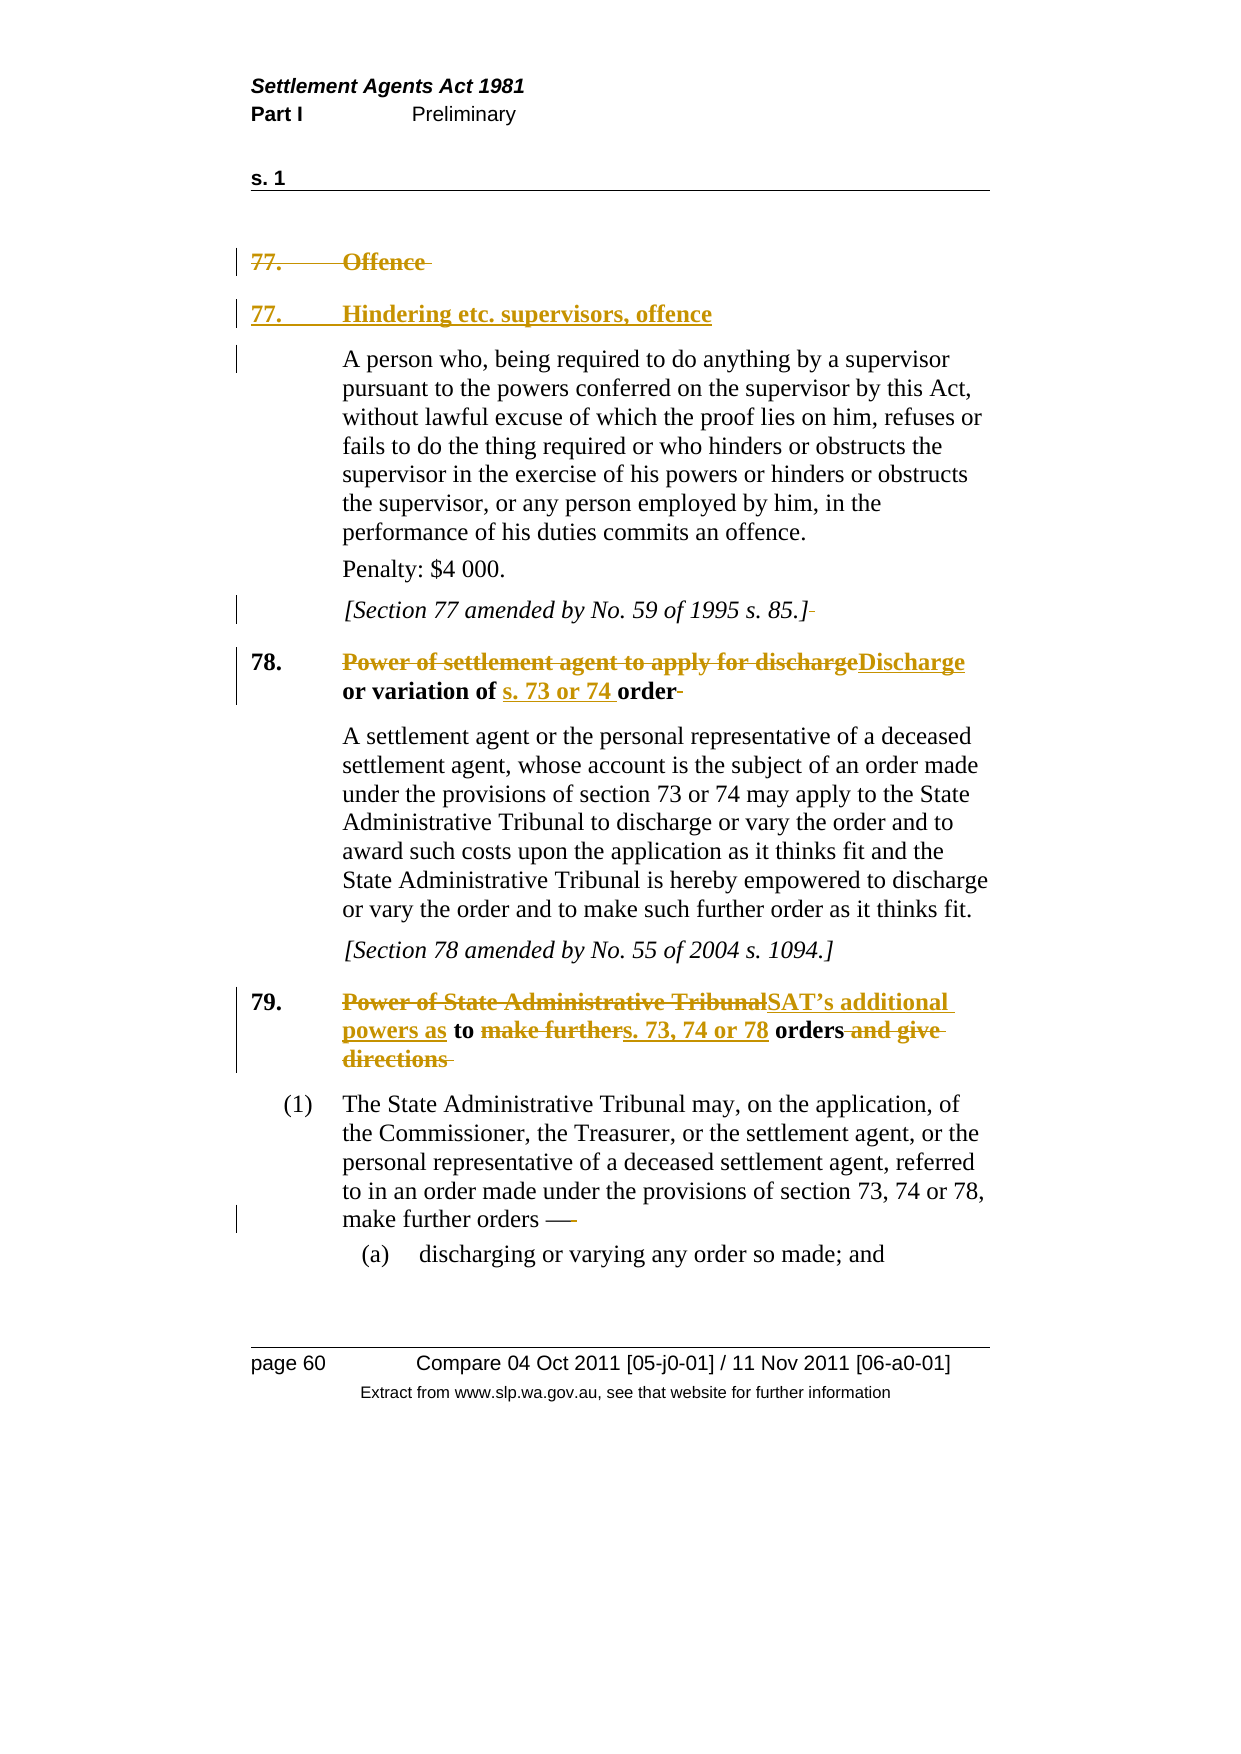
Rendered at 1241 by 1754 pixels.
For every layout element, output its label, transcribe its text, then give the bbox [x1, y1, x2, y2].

text [Section 78 amended by No. 55 of 2004 s. 1094.] [251, 935, 990, 964]
subtitle 79. to orders [251, 987, 990, 1073]
text (1) The State Administrative Tribunal may, on the application, of the Commissioner, the Treasurer, or the settlement agent, or the personal representative of a deceased settlement agent, referred to in an order made under the provisions of section 73, 74 or 78, make further orders — [251, 1089, 990, 1233]
text A settlement agent or the personal representative of a deceased settlement agent, whose account is the subject of an order made under the provisions of section 73 or 74 may apply to the State Administrative Tribunal to discharge or vary the order and to award such costs upon the application as it thinks fit and the State Administrative Tribunal is hereby empowered to discharge or vary the order and to make such further order as it thinks fit. [251, 721, 990, 922]
text A person who, being required to do anything by a supervisor pursuant to the powers conferred on the supervisor by this Act, without lawful excuse of which the proof lies on him, refuses or fails to do the thing required or who hinders or obstructs the supervisor in the exercise of his powers or hinders or obstructs the supervisor, or any person employed by him, in the performance of his duties commits an offence. [251, 344, 990, 546]
text (a) discharging or varying any order so made; and [251, 1239, 990, 1268]
text Penalty: $4 000. [251, 554, 990, 583]
subtitle 78. or variation of order [251, 647, 990, 704]
text [Section 77 amended by No. 59 of 1995 s. 85.] [251, 595, 990, 624]
